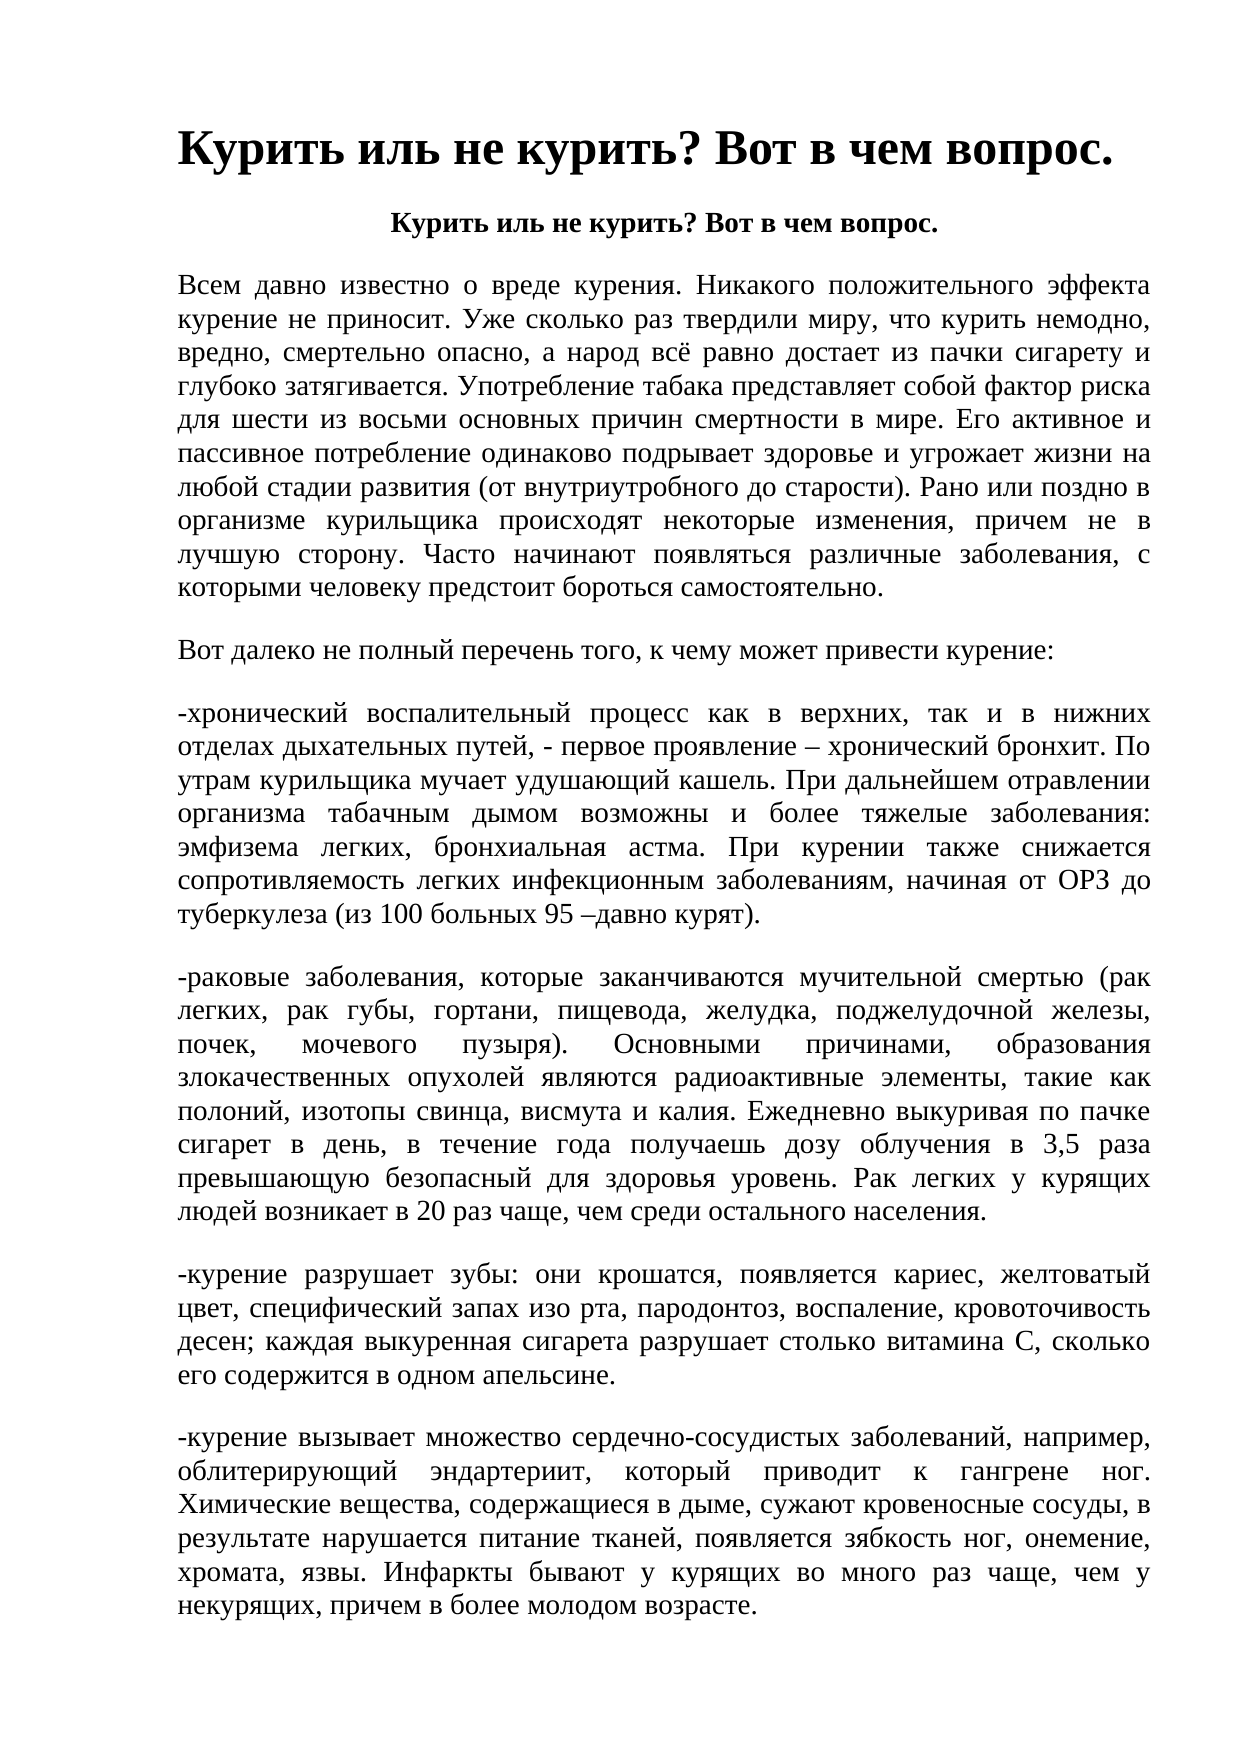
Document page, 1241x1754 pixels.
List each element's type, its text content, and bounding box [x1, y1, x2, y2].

text -курение разрушает зубы: они крошатся, появляется кариес, желтоватый цвет, специфический запах изо рта, пародонтоз, воспаление, кровоточивость десен; каждая выкуренная сигарета разрушает столько витамина С, сколько его содержится в одном апельсине. [177, 1256, 1152, 1390]
text -курение вызывает множество сердечно-сосудистых заболеваний, например, облитерирующий эндартериит, который приводит к гангрене ног. Химические вещества, содержащиеся в дыме, сужают кровеносные сосуды, в результате нарушается питание тканей, появляется зябкость ног, онемение, хромата, язвы. Инфаркты бывают у курящих во много раз чаще, чем у некурящих, причем в более молодом возрасте. [177, 1419, 1152, 1621]
text Вот далеко не полный перечень того, к чему может привести курение: [177, 632, 1152, 666]
text Курить иль не курить? Вот в чем вопрос. [177, 205, 1152, 238]
text -раковые заболевания, которые заканчиваются мучительной смертью (рак легких, рак губы, гортани, пищевода, желудка, поджелудочной железы, почек, мочевого пузыря). Основными причинами, образования злокачественных опухолей являются радиоактивные элементы, такие как полоний, изотопы свинца, висмута и калия. Ежедневно выкуривая по пачке сигарет в день, в течение года получаешь дозу облучения в 3,5 раза превышающую безопасный для здоровья уровень. Рак легких у курящих людей возникает в 20 раз чаще, чем среди остального населения. [177, 959, 1152, 1227]
text -хронический воспалительный процесс как в верхних, так и в нижних отделах дыхательных путей, - первое проявление – хронический бронхит. По утрам курильщика мучает удушающий кашель. При дальнейшем отравлении организма табачным дымом возможны и более тяжелые заболевания: эмфизема легких, бронхиальная астма. При курении также снижается сопротивляемость легких инфекционным заболеваниям, начиная от ОРЗ до туберкулеза (из 100 больных 95 –давно курят). [177, 695, 1152, 929]
text Курить иль не курить? Вот в чем вопрос. [177, 118, 1152, 176]
text Всем давно известно о вреде курения. Никакого положительного эффекта курение не приносит. Уже сколько раз твердили миру, что курить немодно, вредно, смертельно опасно, а народ всё равно достает из пачки сигарету и глубоко затягивается. Употребление табака представляет собой фактор риска для шести из восьми основных причин смертности в мире. Его активное и пассивное потребление одинаково подрывает здоровье и угрожает жизни на любой стадии развития (от внутриутробного до старости). Рано или поздно в организме курильщика происходят некоторые изменения, причем не в лучшую сторону. Часто начинают появляться различные заболевания, с которыми человеку предстоит бороться самостоятельно. [177, 267, 1152, 603]
